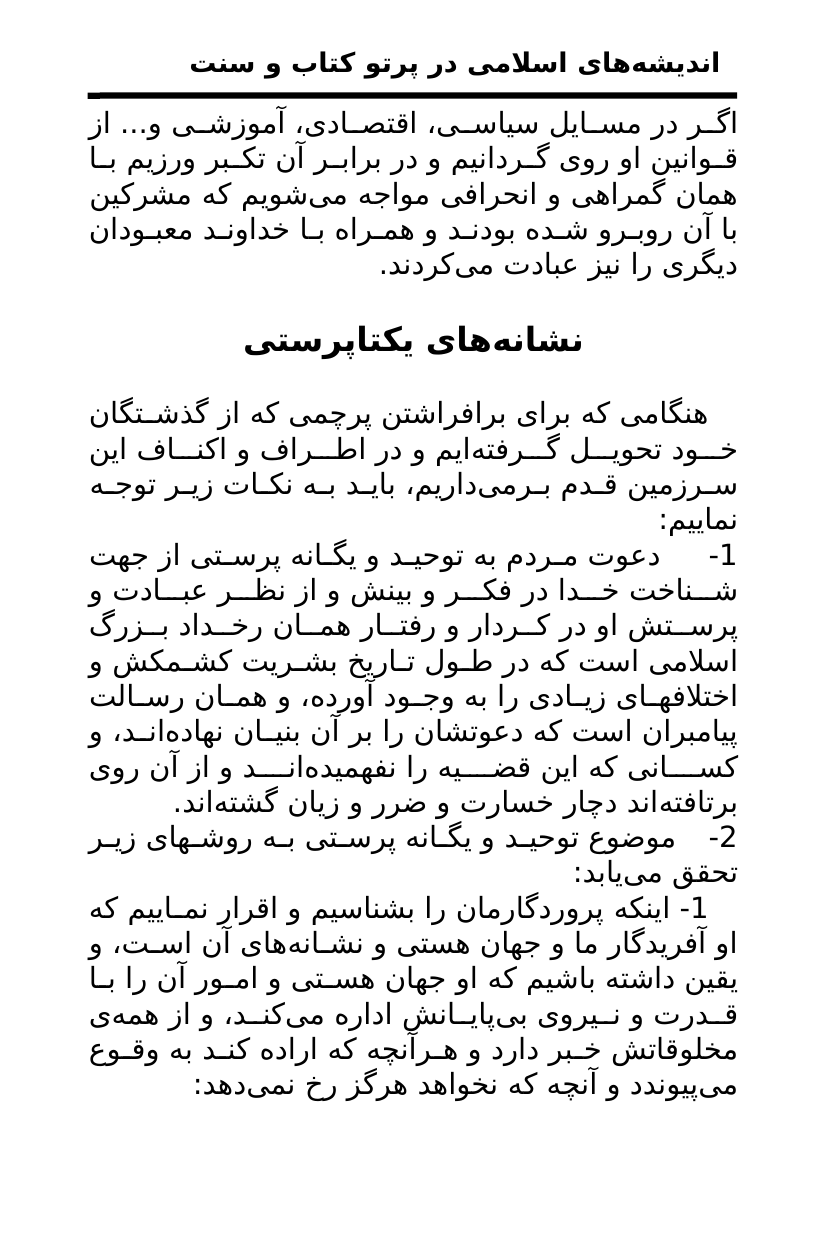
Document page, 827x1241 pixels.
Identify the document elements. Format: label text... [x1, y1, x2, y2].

list دعوت مردم به‌ توحید و یگانه‌ پرستی از جهت شناخت خدا در فکر و بینش و از نظر عبادت و پرستش او در کردار و رفتار همان رخداد بزرگ اسلامی است که‌ در طول تاریخ بشریت کشمکش و اختلافهای زیادی را به‌ وجود آورده‌، و همان رسالت پیامبران است که دعوتشان را بر آن بنیان ‌نهاده‌اند، و کسانی که‌ این قضیه‌ را نفهمیده‌اند و از آن روی برتافته‌اند دچار خسارت و ضرر و زیان گشته‌اند. [89, 538, 738, 819]
text نشانه‌های یکتاپرستی [89, 320, 738, 359]
list موضوع توحید و یگانه‌ پرستی به روشهای زیر تحقق می‌یابد: [89, 821, 738, 890]
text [89, 106, 738, 282]
text 1- اینکه‌ پروردگارمان را بشناسیم و اقرار نماییم که‌ او آفریدگار ما و جهان هستی و نشانه‌های آن است، و یقین داشته‌ باشیم که‌ او جهان هستی و امور آن را با قدرت و نیروی بی‌پایانش اداره می‌کند، و از همه‌ی مخلوقاتش خبر دارد و هرآنچه‌ که‌ اراده کند به‌ وقوع می‌پیوندد و آنچه‌ که‌ نخواهد هرگز رخ نمی‌دهد: [89, 891, 738, 1102]
text هنگامی که‌ برای برافراشتن پرچمی که‌ از گذشتگان خود تحویل گرفته‌ایم و در اطراف و اکناف این سرزمین قدم برمی‌داریم، باید به نکات زیر توجه نماییم: [89, 397, 738, 537]
